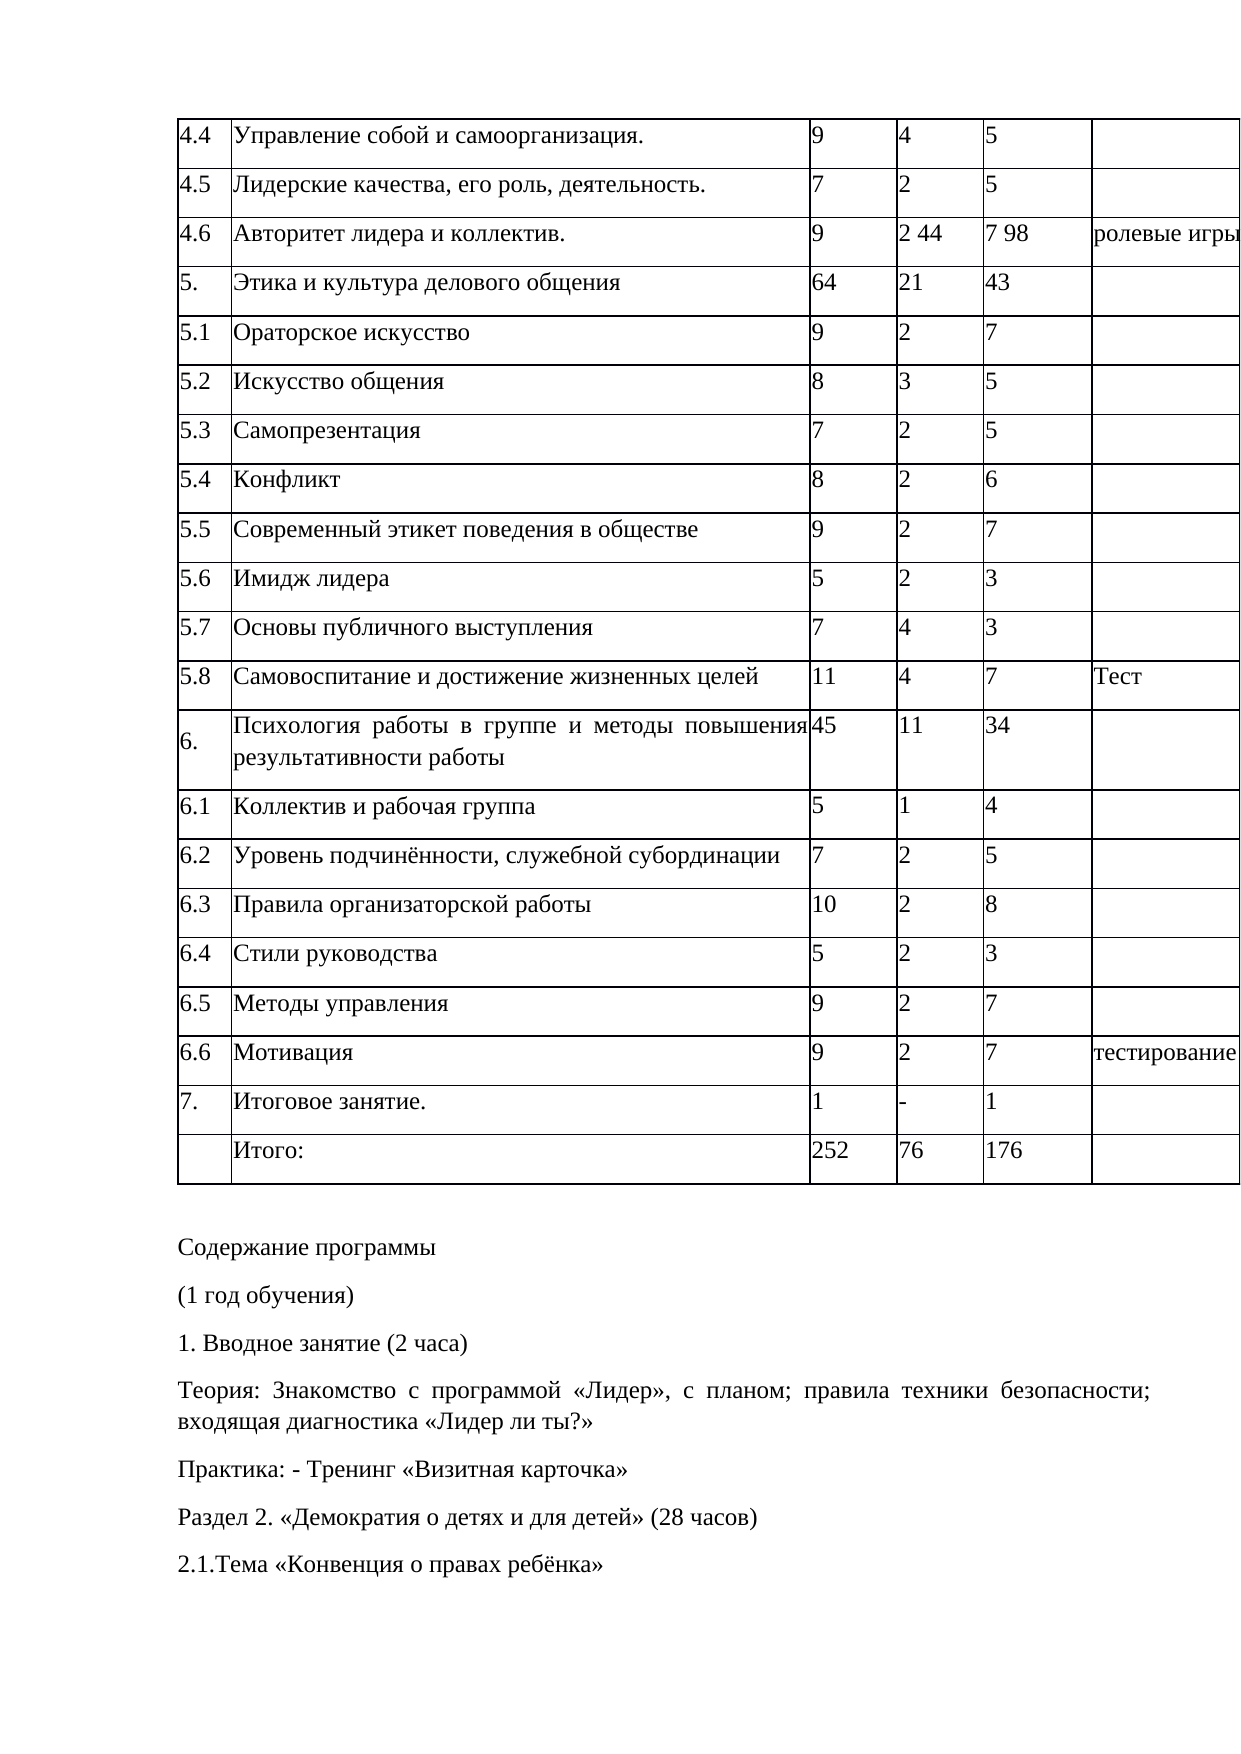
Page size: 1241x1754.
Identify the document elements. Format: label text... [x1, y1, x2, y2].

table_cell 34 [984, 711, 1091, 789]
table_cell [1093, 267, 1239, 315]
table_cell 5 [984, 840, 1091, 888]
table_cell 7 [811, 415, 896, 463]
table_cell Самовоспитание и достижение жизненных целей [232, 662, 809, 709]
table_cell 4 [898, 120, 983, 167]
table_cell 21 [898, 267, 983, 315]
table_cell Итоговое занятие. [232, 1086, 809, 1134]
table_cell [1093, 791, 1239, 838]
table_cell 2 [898, 415, 983, 463]
table_cell 5.7 [179, 612, 231, 660]
table_cell 7 [984, 1037, 1091, 1084]
table_cell [1093, 612, 1239, 660]
table_cell Имидж лидера [232, 563, 809, 611]
table_cell 6 [984, 465, 1091, 512]
table_cell Лидерские качества, его роль, деятельность. [232, 169, 809, 217]
table_cell Итого: [232, 1135, 809, 1183]
table_cell 7 [984, 662, 1091, 709]
table_cell 6.5 [179, 988, 231, 1035]
table_cell - [898, 1086, 983, 1134]
table_cell 4.4 [179, 120, 231, 167]
table_cell 2 [898, 563, 983, 611]
table_cell 2 [898, 317, 983, 364]
table_cell [1093, 938, 1239, 986]
table_cell 3 [984, 612, 1091, 660]
text 2.1.Тема «Конвенция о правах ребёнка» [177, 1549, 1152, 1578]
table_cell 2 [898, 1037, 983, 1084]
table_cell 10 [811, 889, 896, 937]
text Практика: - Тренинг «Визитная карточка» [177, 1454, 1152, 1483]
table_cell 5 [984, 169, 1091, 217]
table_cell Психология работы в группе и методы повышения результативности работы [232, 711, 809, 789]
table_cell 6. [179, 711, 231, 789]
table_cell [1093, 1086, 1239, 1134]
table_cell Конфликт [232, 465, 809, 512]
table_cell тестирование [1093, 1037, 1239, 1084]
table_cell 5.5 [179, 514, 231, 561]
table_cell 43 [984, 267, 1091, 315]
table_cell Уровень подчинённости, служебной субординации [232, 840, 809, 888]
table_cell 4.6 [179, 218, 231, 266]
table_cell 8 [984, 889, 1091, 937]
table_cell [1093, 120, 1239, 167]
table_cell 3 [984, 938, 1091, 986]
table_cell [1093, 169, 1239, 217]
text Раздел 2. «Демократия о детях и для детей» (28 часов) [177, 1502, 1152, 1531]
table_cell 176 [984, 1135, 1091, 1183]
table_cell [1093, 317, 1239, 364]
table_cell [1093, 840, 1239, 888]
table_cell 45 [811, 711, 896, 789]
table_cell 7 [984, 514, 1091, 561]
table_cell 5.8 [179, 662, 231, 709]
table_cell Ораторское искусство [232, 317, 809, 364]
table_cell 4 [898, 612, 983, 660]
table_cell Самопрезентация [232, 415, 809, 463]
text (1 год обучения) [177, 1280, 1152, 1309]
table_cell 2 [898, 938, 983, 986]
table_cell 3 [898, 366, 983, 413]
table_cell 2 [898, 889, 983, 937]
table_cell 252 [811, 1135, 896, 1183]
table_cell [1093, 366, 1239, 413]
table_cell 6.3 [179, 889, 231, 937]
table_cell 4.5 [179, 169, 231, 217]
table_cell 5.1 [179, 317, 231, 364]
table_cell 1 [898, 791, 983, 838]
table_cell 4 [984, 791, 1091, 838]
table_cell 8 [811, 366, 896, 413]
table_cell 7 [984, 317, 1091, 364]
table_cell 2 44 [898, 218, 983, 266]
table_cell [1093, 711, 1239, 789]
table_cell 5 [811, 563, 896, 611]
table_cell 7 [811, 612, 896, 660]
table_cell 2 [898, 988, 983, 1035]
table_cell Коллектив и рабочая группа [232, 791, 809, 838]
table_cell 5.6 [179, 563, 231, 611]
table_cell 2 [898, 840, 983, 888]
table_cell 8 [811, 465, 896, 512]
table_cell Тест [1093, 662, 1239, 709]
table_cell ролевые игры [1093, 218, 1239, 266]
table_cell 1 [811, 1086, 896, 1134]
table_cell 5 [984, 120, 1091, 167]
table_cell Искусство общения [232, 366, 809, 413]
table_cell 7 [811, 840, 896, 888]
table_cell 1 [984, 1086, 1091, 1134]
table_cell Мотивация [232, 1037, 809, 1084]
table_cell [1093, 1135, 1239, 1183]
table_cell 7 [811, 169, 896, 217]
table_cell [179, 1135, 231, 1183]
table_cell Авторитет лидера и коллектив. [232, 218, 809, 266]
table_cell 5 [811, 791, 896, 838]
table_cell [1093, 415, 1239, 463]
text Теория: Знакомство с программой «Лидер», с планом; правила техники безопасности; входящая диагностика «Лидер ли ты?» [177, 1375, 1152, 1435]
text 1. Вводное занятие (2 часа) [177, 1328, 1152, 1356]
table_cell 6.4 [179, 938, 231, 986]
table_cell Этика и культура делового общения [232, 267, 809, 315]
table_cell 9 [811, 1037, 896, 1084]
table_cell 5 [811, 938, 896, 986]
table_cell 7. [179, 1086, 231, 1134]
table_cell 2 [898, 169, 983, 217]
table_cell 7 [984, 988, 1091, 1035]
table_cell 5. [179, 267, 231, 315]
table_cell [1093, 514, 1239, 561]
table_cell Управление собой и самоорганизация. [232, 120, 809, 167]
table_cell 6.6 [179, 1037, 231, 1084]
table_cell [1093, 889, 1239, 937]
table_cell 5.3 [179, 415, 231, 463]
table_cell 9 [811, 988, 896, 1035]
table_cell Правила организаторской работы [232, 889, 809, 937]
table_cell 64 [811, 267, 896, 315]
table_cell 9 [811, 317, 896, 364]
table_cell 11 [898, 711, 983, 789]
table_cell 4 [898, 662, 983, 709]
table_cell Стили руководства [232, 938, 809, 986]
table_cell 2 [898, 465, 983, 512]
table_cell 5.4 [179, 465, 231, 512]
table_cell 9 [811, 218, 896, 266]
table_cell 5 [984, 366, 1091, 413]
table_cell 76 [898, 1135, 983, 1183]
table_cell 3 [984, 563, 1091, 611]
table_cell 11 [811, 662, 896, 709]
table_cell [1093, 563, 1239, 611]
table_cell Современный этикет поведения в обществе [232, 514, 809, 561]
table_cell [1093, 465, 1239, 512]
table_cell 5 [984, 415, 1091, 463]
table_cell Основы публичного выступления [232, 612, 809, 660]
table_cell 6.2 [179, 840, 231, 888]
table_cell 6.1 [179, 791, 231, 838]
table_cell 2 [898, 514, 983, 561]
table_cell 9 [811, 514, 896, 561]
table_cell [1093, 988, 1239, 1035]
text Содержание программы [177, 1232, 1152, 1261]
table_cell 9 [811, 120, 896, 167]
table_cell 7 98 [984, 218, 1091, 266]
table_cell Методы управления [232, 988, 809, 1035]
table_cell 5.2 [179, 366, 231, 413]
